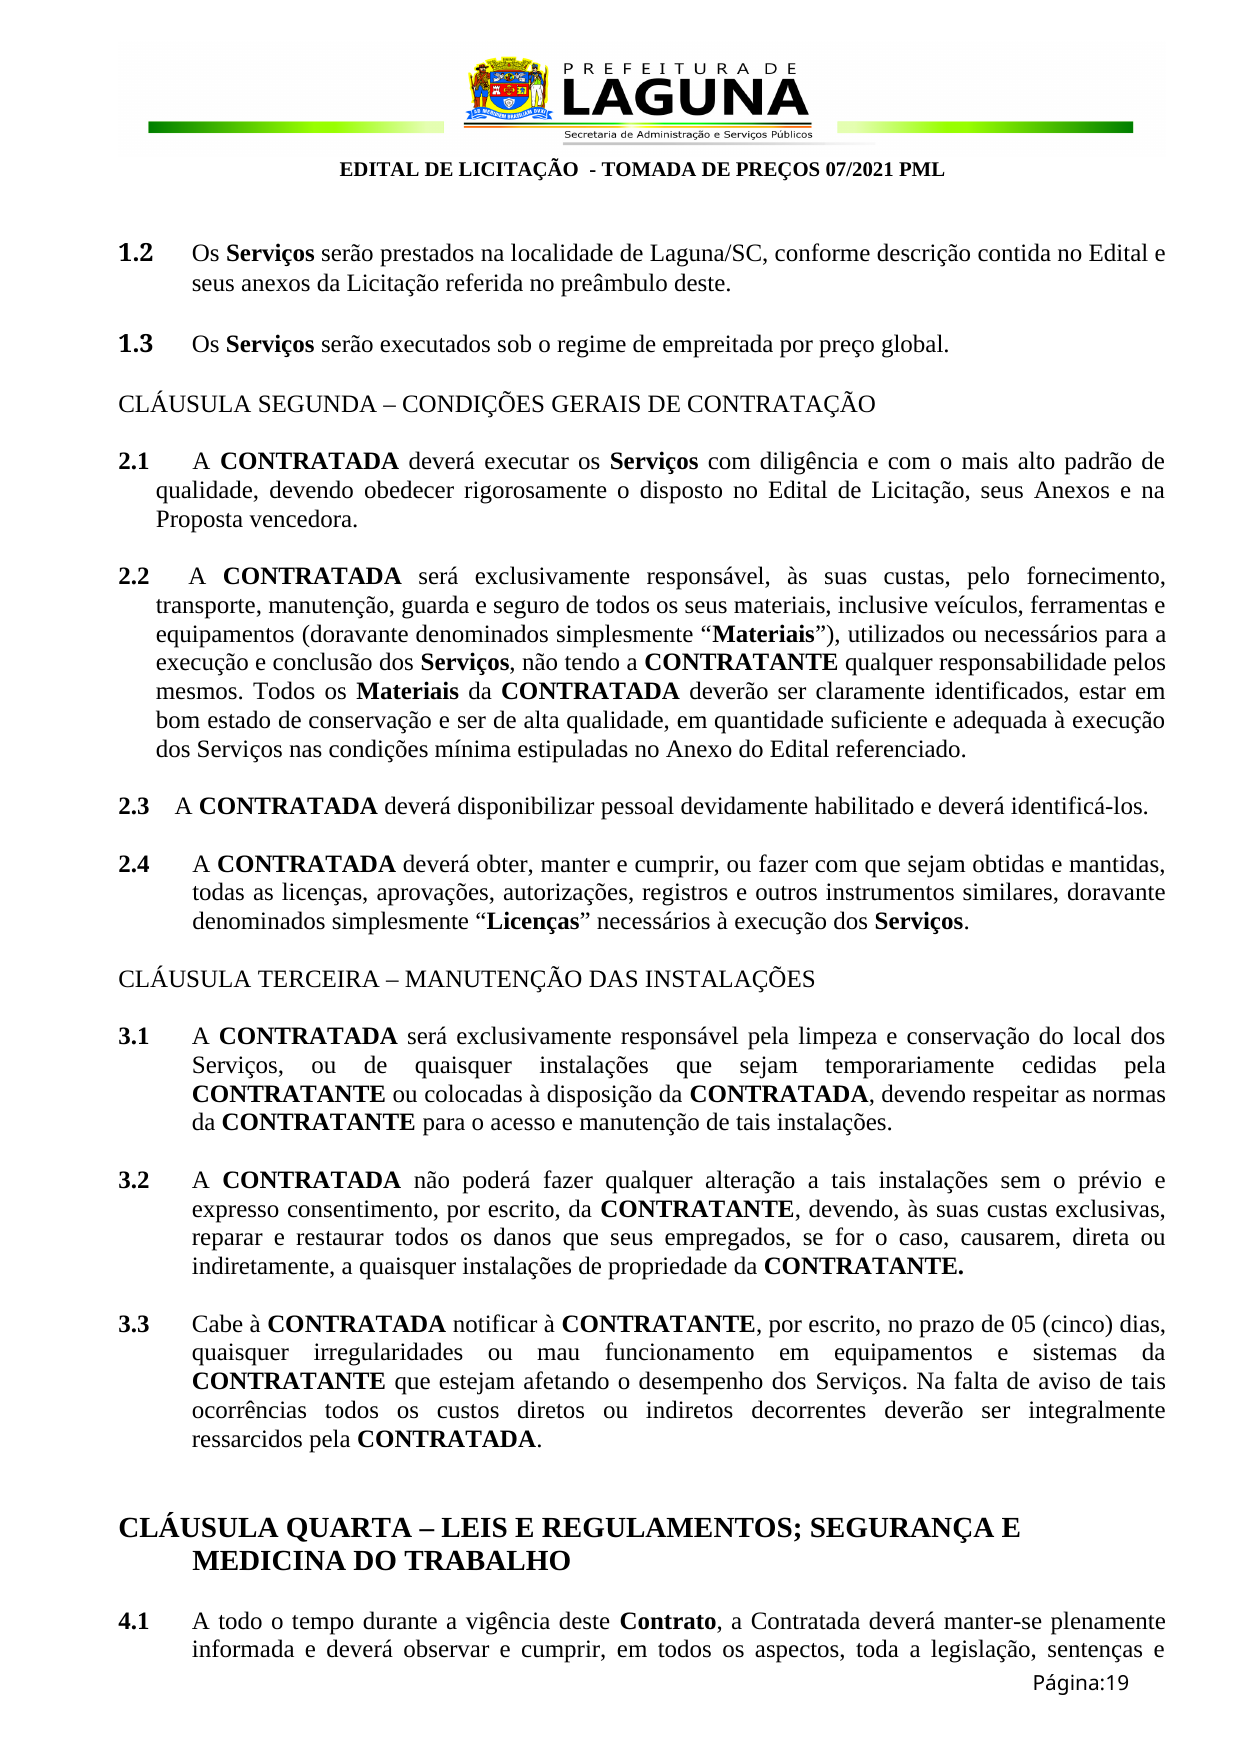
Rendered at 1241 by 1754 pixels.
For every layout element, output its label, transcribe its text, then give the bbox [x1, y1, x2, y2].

list Os Serviços serão executados sob o regime de empreitada por preço global. [118, 326, 1166, 360]
list A CONTRATADA será exclusivamente responsável pela limpeza e conservação do local dos Serviços, ou de quaisquer instalações que sejam temporariamente cedidas pela CONTRATANTE ou colocadas à disposição da CONTRATADA, devendo respeitar as normas da CONTRATANTE para o acesso e manutenção de tais instalações. [118, 1021, 1166, 1136]
picture [118, 41, 1166, 157]
list A CONTRATADA não poderá fazer qualquer alteração a tais instalações sem o prévio e expresso consentimento, por escrito, da CONTRATANTE, devendo, às suas custas exclusivas, reparar e restaurar todos os danos que seus empregados, se for o caso, causarem, direta ou indiretamente, a quaisquer instalações de propriedade da CONTRATANTE. [118, 1165, 1166, 1280]
subtitle CLÁUSULA SEGUNDA – CONDIÇÕES GERAIS DE CONTRATAÇÃO [118, 389, 1166, 417]
list Cabe à CONTRATADA notificar à CONTRATANTE, por escrito, no prazo de 05 (cinco) dias, quaisquer irregularidades ou mau funcionamento em equipamentos e sistemas da CONTRATANTE que estejam afetando o desempenho dos Serviços. Na falta de aviso de tais ocorrências todos os custos diretos ou indiretos decorrentes deverão ser integralmente ressarcidos pela CONTRATADA. [118, 1309, 1166, 1452]
list A CONTRATADA deverá executar os Serviços com diligência e com o mais alto padrão de qualidade, devendo obedecer rigorosamente o disposto no Edital de Licitação, seus Anexos e na Proposta vencedora. [118, 446, 1166, 532]
list Os Serviços serão prestados na localidade de Laguna/SC, conforme descrição contida no Edital e seus anexos da Licitação referida no preâmbulo deste. [118, 234, 1166, 297]
list A CONTRATADA deverá disponibilizar pessoal devidamente habilitado e deverá identificá-los. [118, 791, 1166, 820]
list A CONTRATADA será exclusivamente responsável, às suas custas, pelo fornecimento, transporte, manutenção, guarda e seguro de todos os seus materiais, inclusive veículos, ferramentas e equipamentos (doravante denominados simplesmente “Materiais”), utilizados ou necessários para a execução e conclusão dos Serviços, não tendo a CONTRATANTE qualquer responsabilidade pelos mesmos. Todos os Materiais da CONTRATADA deverão ser claramente identificados, estar em bom estado de conservação e ser de alta qualidade, em quantidade suficiente e adequada à execução dos Serviços nas condições mínima estipuladas no Anexo do Edital referenciado. [118, 561, 1166, 762]
subtitle CLÁUSULA TERCEIRA – MANUTENÇÃO DAS INSTALAÇÕES [118, 964, 1166, 992]
text 2.4 A CONTRATADA deverá obter, manter e cumprir, ou fazer com que sejam obtidas e mantidas, todas as licenças, aprovações, autorizações, registros e outros instrumentos similares, doravante denominados simplesmente “Licenças” necessários à execução dos Serviços. [118, 849, 1166, 935]
text CLÁUSULA QUARTA – LEIS E REGULAMENTOS; SEGURANÇA E MEDICINA DO TRABALHO [118, 1510, 1166, 1577]
